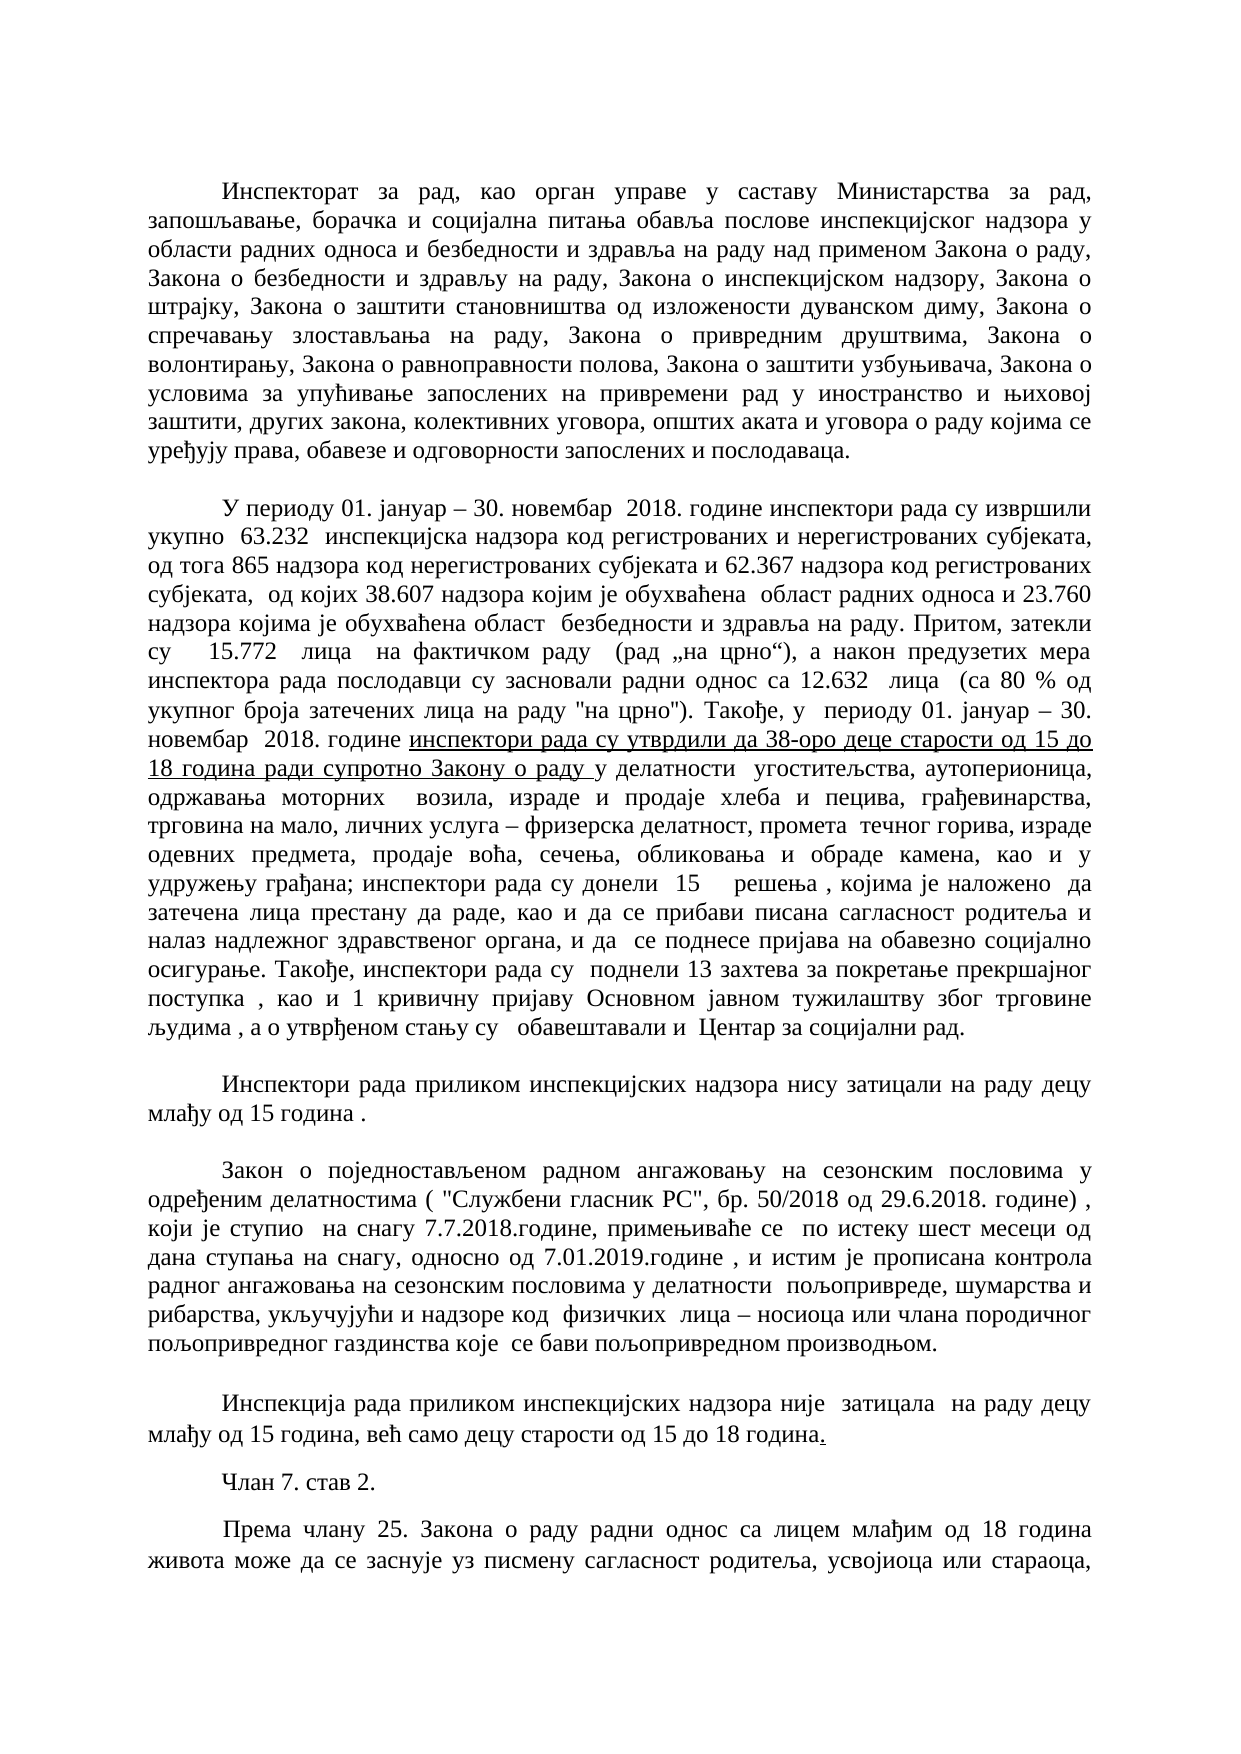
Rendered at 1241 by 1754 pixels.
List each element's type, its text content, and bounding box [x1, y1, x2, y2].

text Закон о поједностављеном радном ангажовању на сезонским пословима у одређеним делатностима ( "Службени гласник РС", бр. 50/2018 од 29.6.2018. године) , који је ступио на снагу 7.7.2018.године, примењиваће се по истеку шест месеци од дана ступања на снагу, односно од 7.01.2019.године , и истим је прописана контрола радног ангажовања на сезонским пословима у делатности пољопривреде, шумарства и рибарства, укључујући и надзоре код физичких лица – носиоца или члана породичног пољопривредног газдинства које се бави пољопривредном производњом. [148, 1156, 1093, 1357]
text Члан 7. став 2. [148, 1467, 1093, 1495]
text Инспектори рада приликом инспекцијских надзора нису затицали на раду децу млађу од 15 година . [148, 1069, 1093, 1127]
text Инспекција рада приликом инспекцијских надзора није затицала на раду децу млађу од 15 година, већ само децу старости од 15 до 18 година. [148, 1388, 1093, 1448]
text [148, 1514, 1093, 1574]
text Инспекторат за рад, као орган управе у саставу Министарства за рад, запошљавање, борачка и социјална питања обавља послове инспекцијског надзора у области радних односа и безбедности и здравља на раду над применом Закона о раду, Закона о безбедности и здрављу на раду, Закона о инспекцијском надзору, Закона о штрајку, Закона о заштити становништва од изложености дуванском диму, Закона о спречавању злостављања на раду, Закона о привредним друштвима, Закона о волонтирању, Закона о равноправности полова, Закона о заштити узбуњивача, Закона о условима за упућивање запослених на привремени рад у иностранство и њиховој заштити, других закона, колективних уговора, општих аката и уговора о раду којима се уређују права, обавезе и одговорности запослених и послодаваца. [148, 176, 1093, 464]
text У периоду 01. јануар – 30. новембар 2018. године инспектори рада су извршили укупно 63.232 инспекцијска надзора код регистрованих и нерегистрованих субјеката, од тога 865 надзора код нерегистрованих субјеката и 62.367 надзора код регистрованих субјеката, од којих 38.607 надзора којим је обухваћена област радних односа и 23.760 надзора којима је обухваћена област безбедности и здравља на раду. Притом, затекли су 15.772 лицa на фактичком раду (рад „на црно“), а након предузетих мера инспектора рада послодавци су засновали радни однос са 12.632 лицa (са 80 % од укупног броја затечених лица на раду ''на црно''). Такође, у периоду 01. јануар – 30. новембар 2018. године инспектори рада су утврдили да 38-оро деце старости од 15 до 18 година ради супротно Закону о раду у делатности угоститељства, аутоперионица, одржавања моторних возила, израде и продаје хлеба и пецива, грађевинарствa, трговина на мало, личних услуга – фризерска делатност, промета течног горива, израде одевних предмета, продаје воћа, сечења, обликовања и обраде камена, као и у удружењу грађана; инспектори рада су донели 15 решења , којима је наложено да затечена лица престану да раде, као и да се прибави писана сагласност родитеља и налаз надлежног здравственог органа, и да се поднесе пријава на обавезно социјално осигурање. Такође, инспектори рада су поднели 13 захтева за покретање прекршајног поступка , као и 1 кривичну пријаву Основном јавном тужилаштву због трговине људима , а о утврђеном стању су обавештавали и Центар за социјални рад. [148, 493, 1093, 1041]
